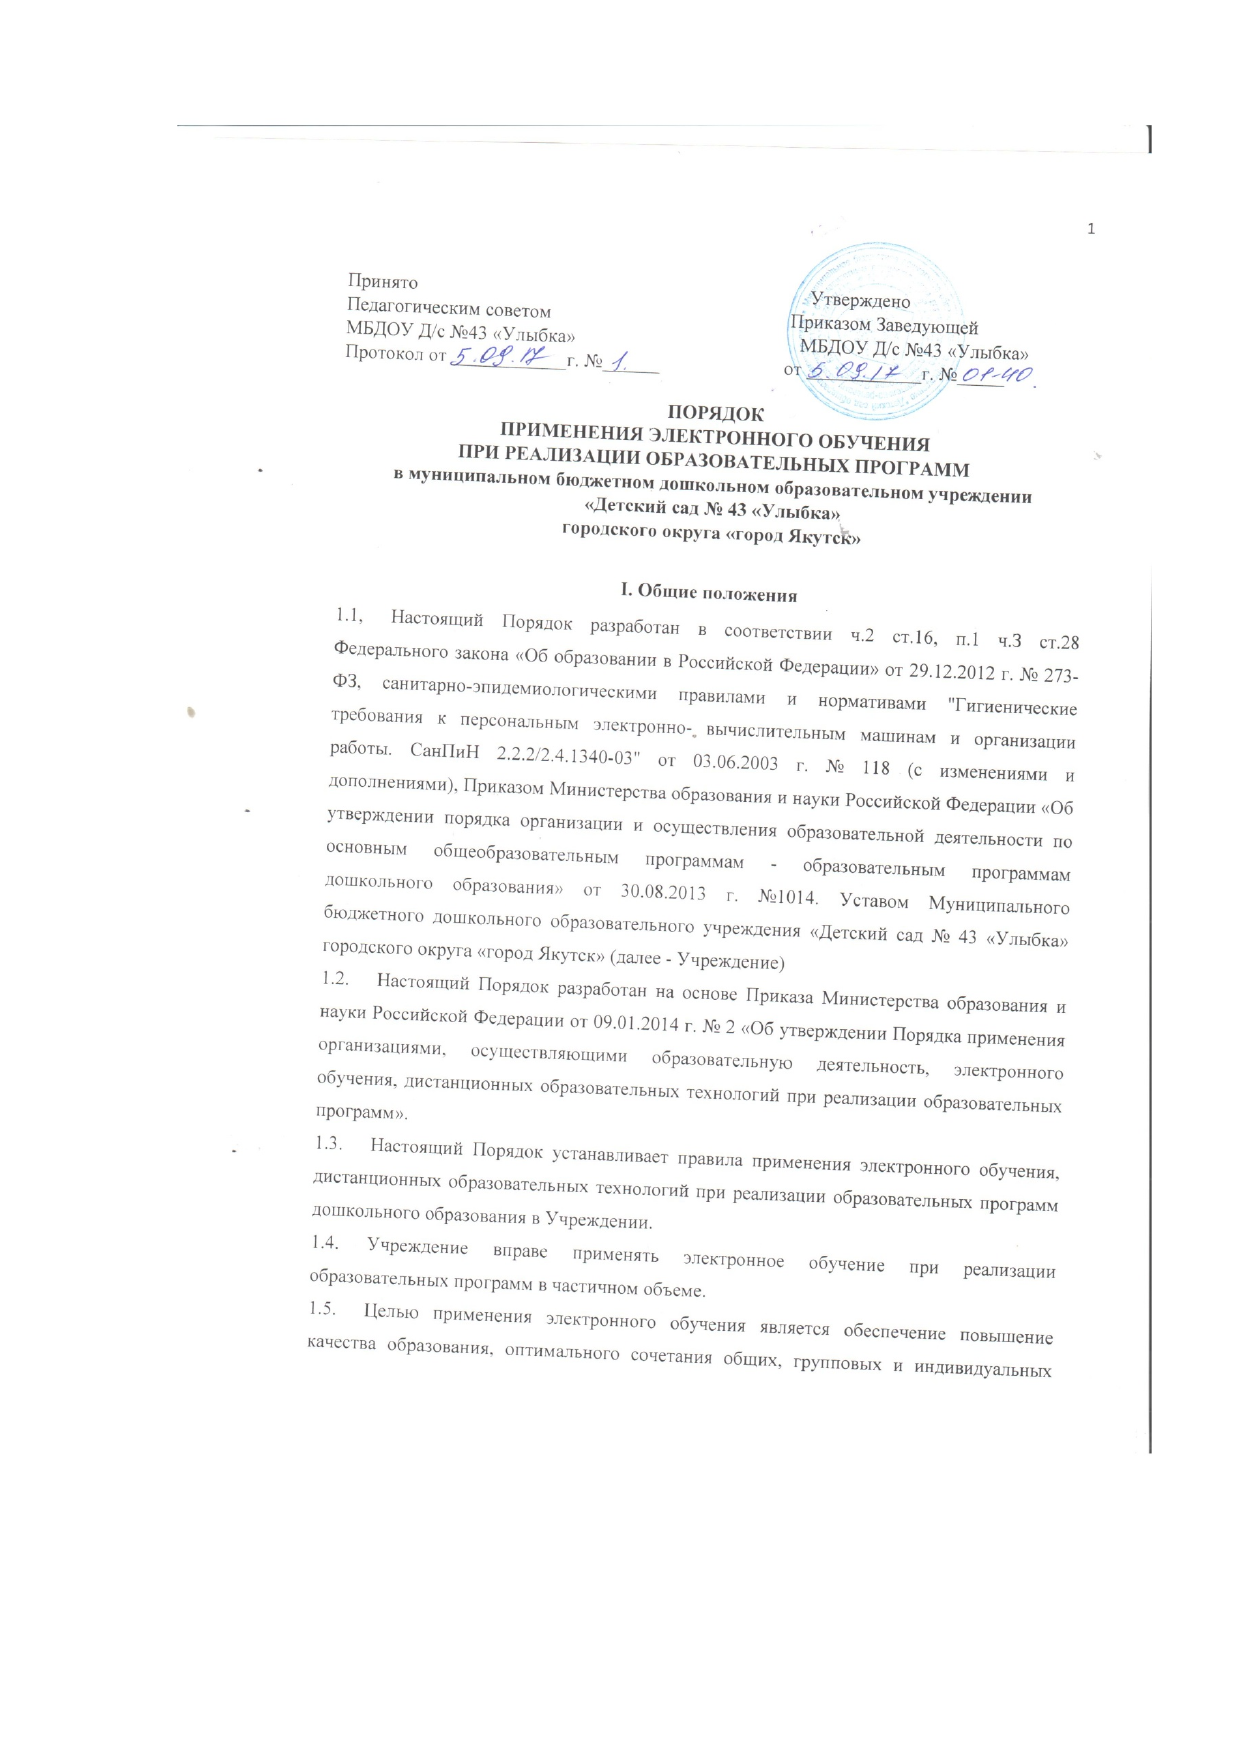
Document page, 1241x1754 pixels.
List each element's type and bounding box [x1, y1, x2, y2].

picture [177, 118, 1152, 1460]
